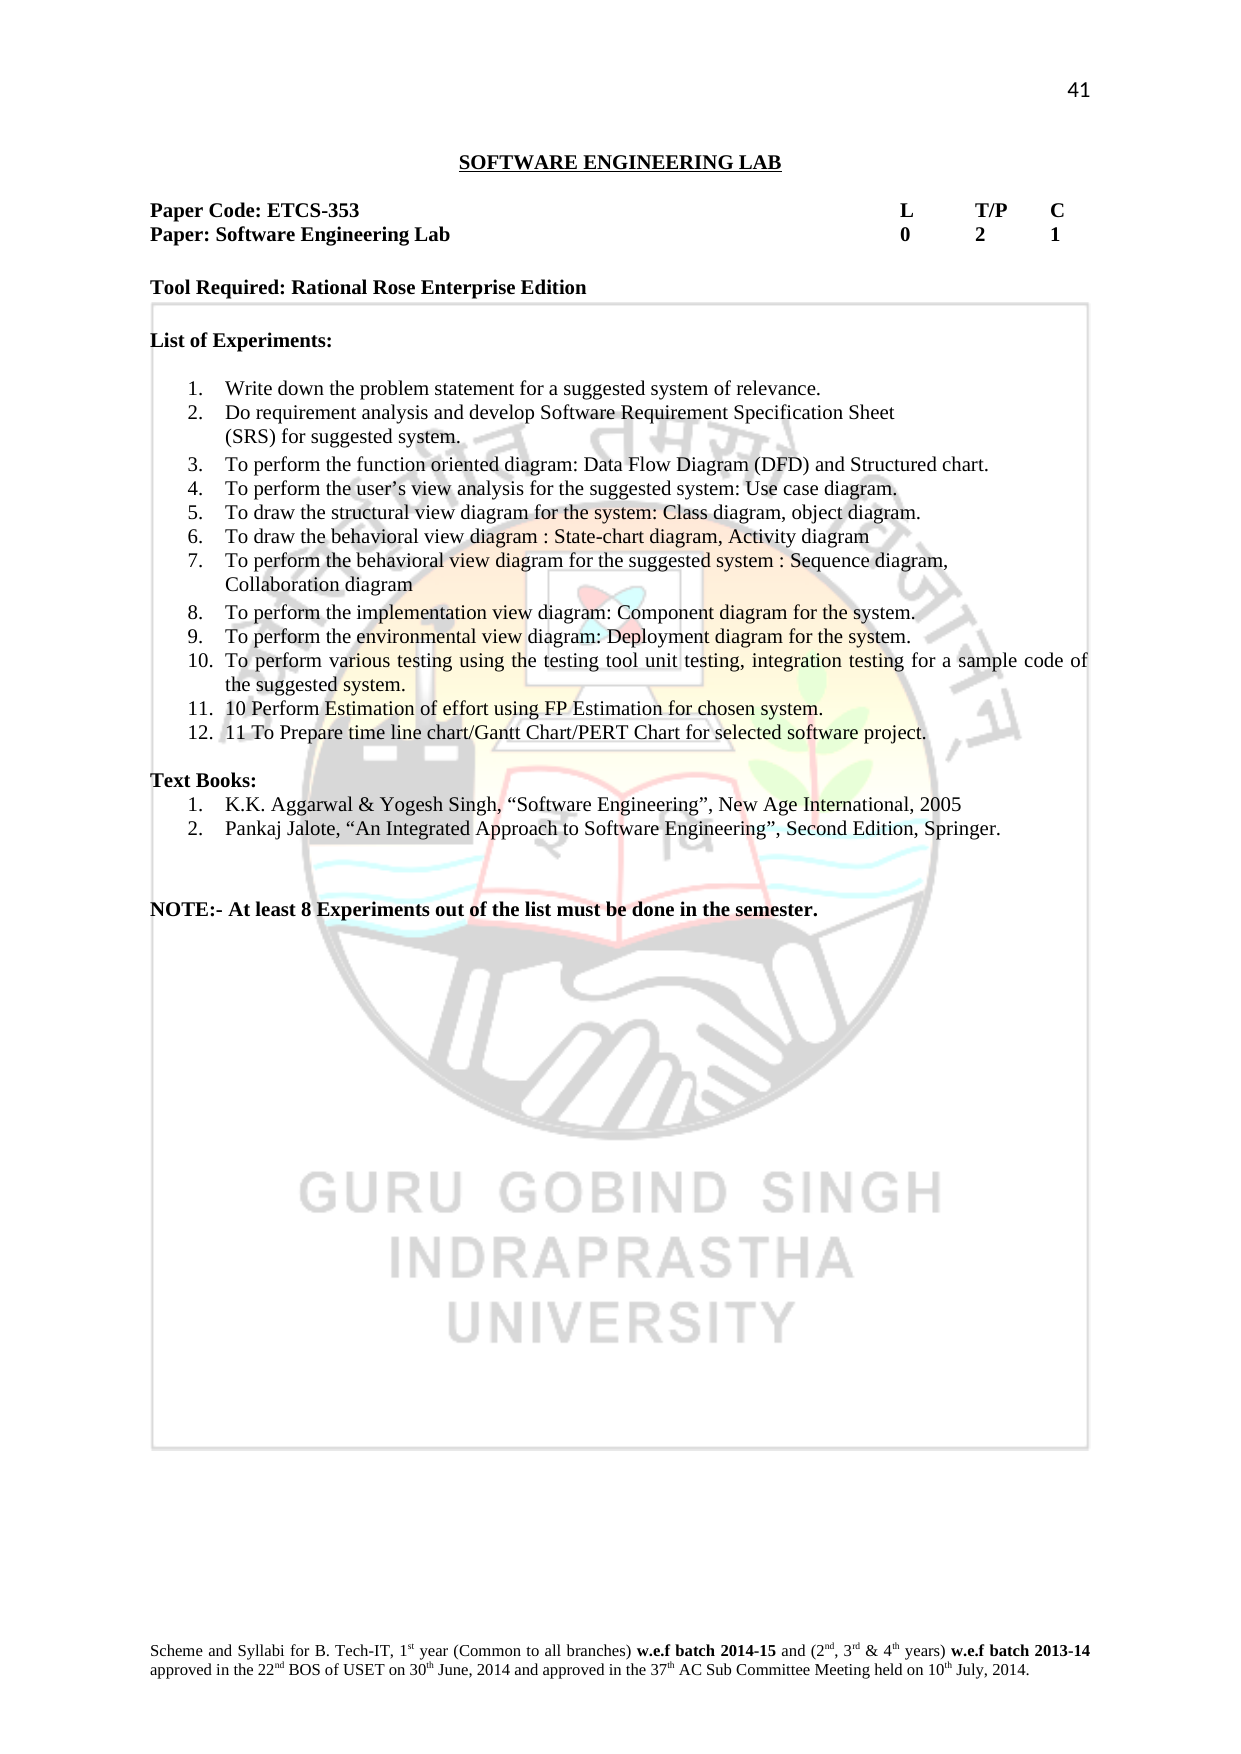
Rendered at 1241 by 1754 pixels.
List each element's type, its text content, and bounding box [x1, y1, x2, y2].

text (SRS) for suggested system. [225, 424, 1090, 448]
text Paper: Software Engineering Lab 0 2 1 [150, 222, 1090, 246]
list To perform the user’s view analysis for the suggested system: Use case diagram. [187, 476, 1090, 500]
list To perform the environmental view diagram: Deployment diagram for the system. [187, 624, 1090, 648]
list Write down the problem statement for a suggested system of relevance. [187, 376, 1090, 400]
list To perform various testing using the testing tool unit testing, integration testing for a sample code of the suggested system. [187, 648, 1090, 696]
list To draw the structural view diagram for the system: Class diagram, object diagram. [187, 500, 1090, 524]
text Paper Code: ETCS-353 L T/P C [150, 198, 1090, 222]
text Text Books: [150, 768, 1090, 792]
list To perform the implementation view diagram: Component diagram for the system. [187, 599, 1090, 624]
list Do requirement analysis and develop Software Requirement Specification Sheet [187, 400, 1090, 424]
list To draw the behavioral view diagram : State-chart diagram, Activity diagram [187, 524, 1090, 548]
list 10 Perform Estimation of effort using FP Estimation for chosen system. [187, 696, 1090, 720]
list Pankaj Jalote, “An Integrated Approach to Software Engineering”, Second Edition, Springer. [187, 816, 1090, 840]
text List of Experiments: [150, 328, 1090, 352]
list K.K. Aggarwal & Yogesh Singh, “Software Engineering”, New Age International, 2005 [187, 792, 1090, 816]
list To perform the function oriented diagram: Data Flow Diagram (DFD) and Structured chart. [187, 452, 1090, 476]
text Collaboration diagram [225, 572, 1090, 596]
list 11 To Prepare time line chart/Gantt Chart/PERT Chart for selected software project. [187, 720, 1090, 744]
text SOFTWARE ENGINEERING LAB [150, 150, 1090, 174]
list To perform the behavioral view diagram for the suggested system : Sequence diagram, [187, 548, 1090, 572]
text Tool Required: Rational Rose Enterprise Edition [150, 275, 1090, 299]
text NOTE:- At least 8 Experiments out of the list must be done in the semester. [150, 897, 1090, 921]
